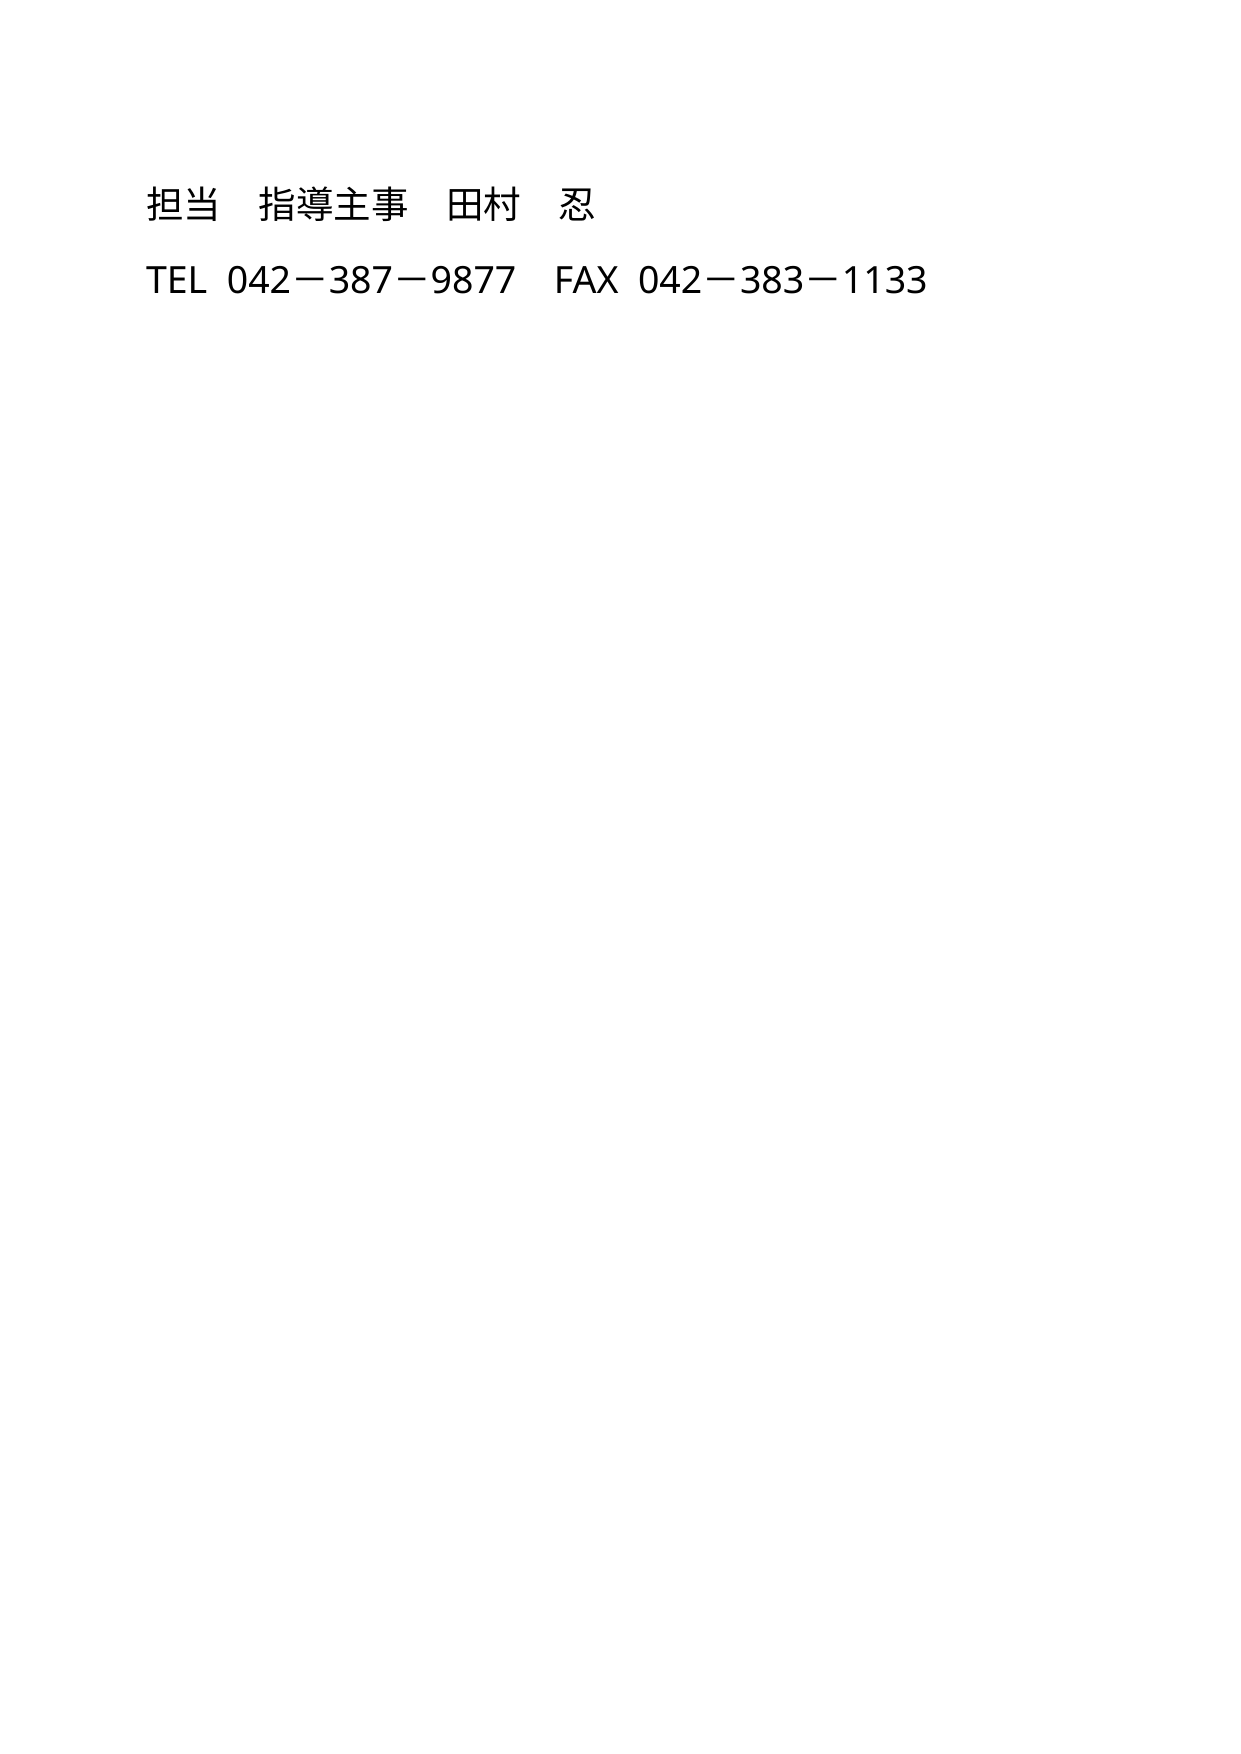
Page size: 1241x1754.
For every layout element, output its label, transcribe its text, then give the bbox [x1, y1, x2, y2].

text TEL 042－387－9877 FAX 042－383－1133 [71, 239, 1169, 314]
text 担当 指導主事 田村 忍 [71, 164, 1169, 239]
